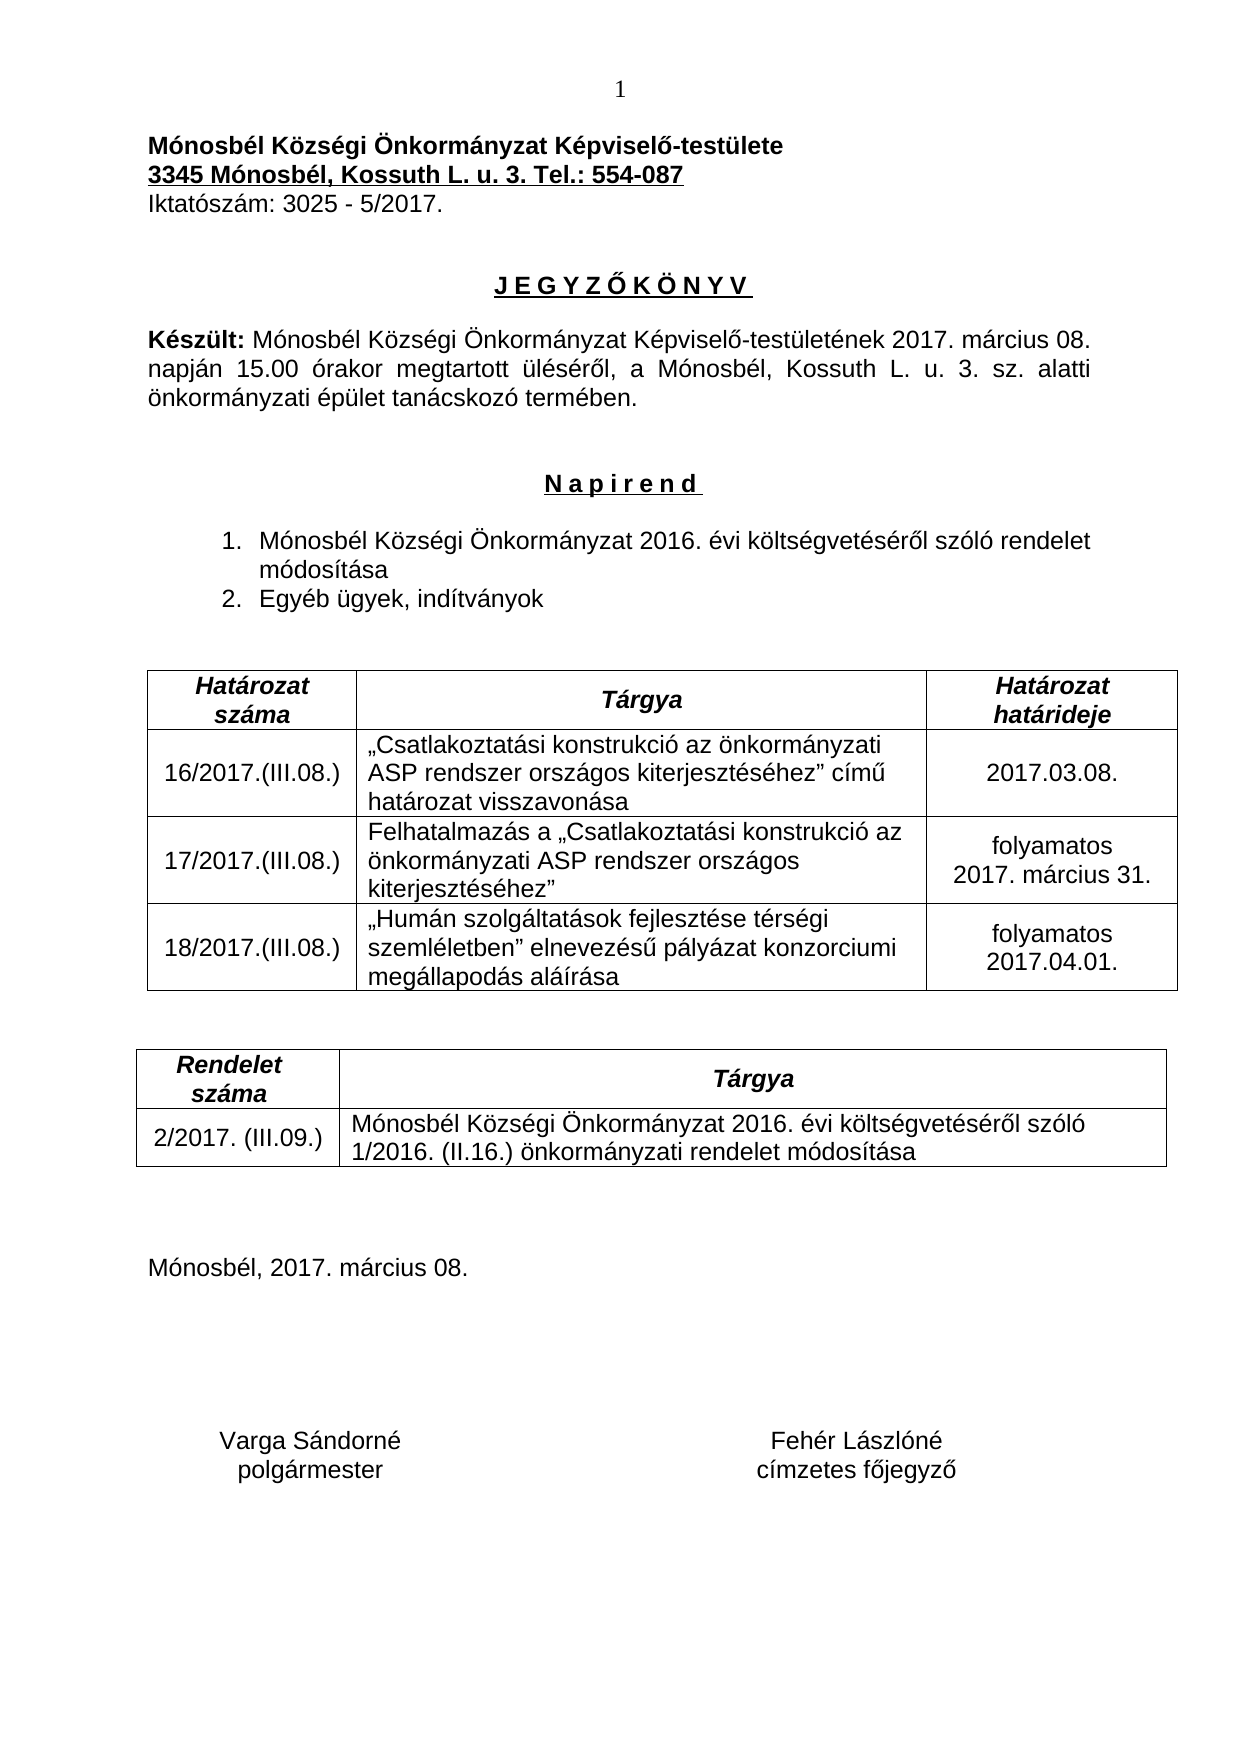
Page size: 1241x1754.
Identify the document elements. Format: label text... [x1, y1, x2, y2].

table_cell 16/2017.(III.08.) [148, 730, 356, 816]
table_cell Mónosbél Községi Önkormányzat 2016. évi költségvetéséről szóló 1/2016. (II.16.) önkormányzati rendelet módosítása [340, 1109, 1166, 1166]
text Napirend [148, 469, 1093, 497]
table_cell folyamatos 2017. március 31. [927, 817, 1177, 903]
table_cell 2/2017. (III.09.) [137, 1109, 339, 1166]
text Készült: Mónosbél Községi Önkormányzat Képviselő-testületének 2017. március 08. napján 15.00 órakor megtartott üléséről, a Mónosbél, Kossuth L. u. 3. sz. alatti önkormányzati épület tanácskozó termében. [148, 325, 1093, 411]
text polgármester címzetes főjegyző [148, 1454, 1093, 1483]
table_header Rendelet száma [137, 1050, 339, 1107]
text Varga Sándorné Fehér Lászlóné [148, 1426, 1093, 1454]
table_header Tárgya [357, 671, 926, 728]
text Iktatószám: 3025 - 5/2017. [148, 189, 1093, 217]
list Egyéb ügyek, indítványok [221, 584, 1063, 612]
table_header Határozat határideje [927, 671, 1177, 728]
table_cell folyamatos 2017.04.01. [927, 904, 1177, 990]
table_header Tárgya [340, 1050, 1166, 1107]
text Jegyzőkönyv [148, 271, 1093, 300]
table_cell 17/2017.(III.08.) [148, 817, 356, 903]
table_cell Felhatalmazás a „Csatlakoztatási konstrukció az önkormányzati ASP rendszer országos kiterjesztéséhez” [357, 817, 926, 903]
table_header Határozat száma [148, 671, 356, 728]
text Mónosbél, 2017. március 08. [148, 1253, 1093, 1282]
text 3345 Mónosbél, Kossuth L. u. 3. Tel.: 554-087 [148, 160, 1093, 189]
table_cell 2017.03.08. [927, 730, 1177, 816]
table_cell 18/2017.(III.08.) [148, 904, 356, 990]
table_cell „Csatlakoztatási konstrukció az önkormányzati ASP rendszer országos kiterjesztéséhez” című határozat visszavonása [357, 730, 926, 816]
table_cell „Humán szolgáltatások fejlesztése térségi szemléletben” elnevezésű pályázat konzorciumi megállapodás aláírása [357, 904, 926, 990]
list Mónosbél Községi Önkormányzat 2016. évi költségvetéséről szóló rendelet módosítása [221, 526, 1093, 584]
text Mónosbél Községi Önkormányzat Képviselő-testülete [148, 131, 1093, 160]
